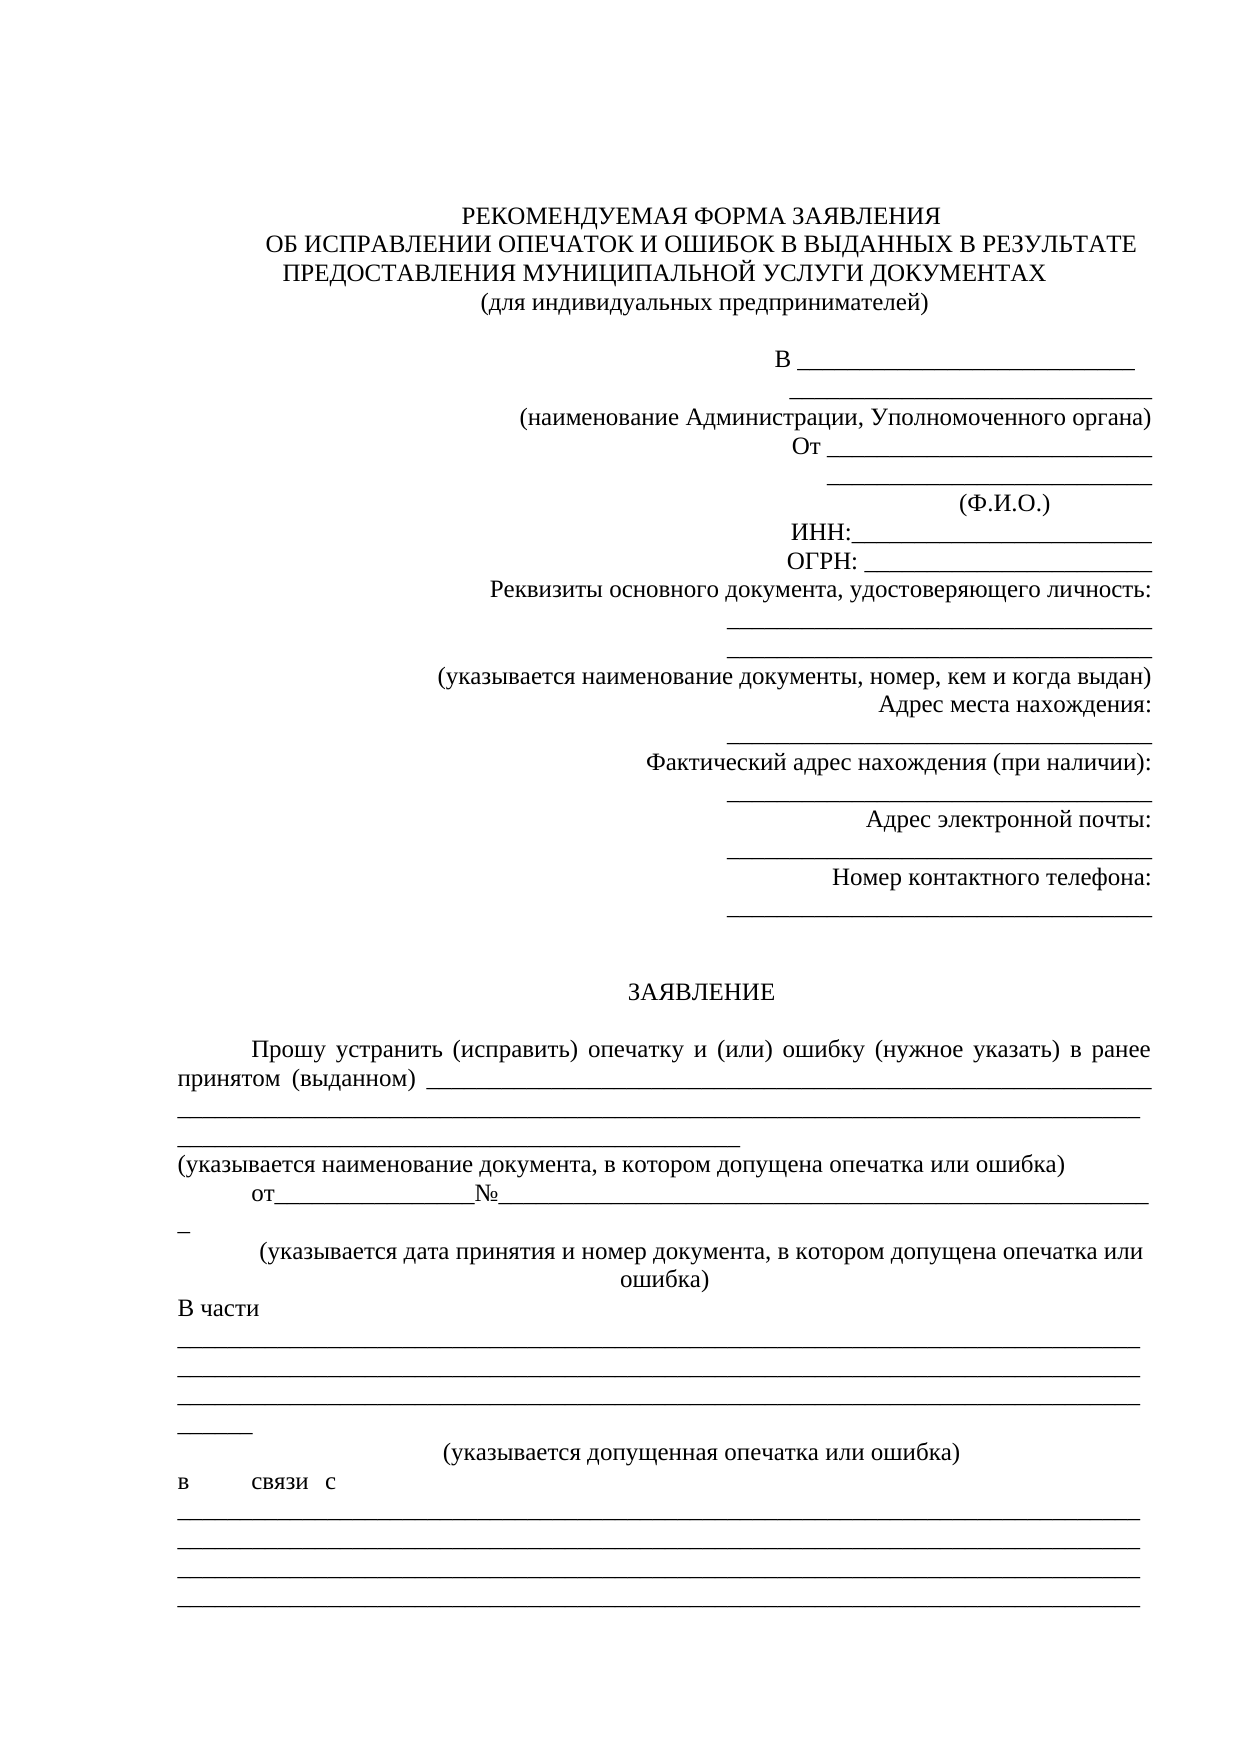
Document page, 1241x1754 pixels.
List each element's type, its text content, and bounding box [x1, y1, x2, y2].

text (указывается дата принятия и номер документа, в котором допущена опечатка или ошибка) [177, 1236, 1152, 1293]
text Номер контактного телефона: [177, 862, 1152, 891]
text Адрес места нахождения: [177, 689, 1152, 718]
text ОГРН: _______________________ [177, 546, 1152, 574]
text Фактический адрес нахождения (при наличии): [177, 747, 1152, 776]
text РЕКОМЕНДУЕМАЯ ФОРМА ЗАЯВЛЕНИЯ [177, 201, 1152, 229]
text (Ф.И.О.) [177, 488, 1152, 517]
text ОБ ИСПРАВЛЕНИИ ОПЕЧАТОК И ОШИБОК В ВЫДАННЫХ В РЕЗУЛЬТАТЕ ПРЕДОСТАВЛЕНИЯ МУНИЦИПАЛЬНОЙ УСЛУГИ ДОКУМЕНТАХ [177, 229, 1152, 287]
text (указывается наименование документы, номер, кем и когда выдан) [177, 661, 1152, 689]
text В ___________________________ [177, 344, 1152, 373]
text __________________________________ [177, 603, 1152, 632]
text (для индивидуальных предпринимателей) [177, 287, 1152, 316]
text (наименование Администрации, Уполномоченного органа) [177, 402, 1152, 431]
text (указывается допущенная опечатка или ошибка) [177, 1437, 1152, 1466]
text __________________________________ [177, 776, 1152, 804]
text Адрес электронной почты: [177, 804, 1152, 833]
text __________________________________ [177, 718, 1152, 747]
text От __________________________ [177, 431, 1152, 459]
text ИНН:________________________ [177, 517, 1152, 546]
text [177, 1466, 1152, 1609]
text __________________________________ [177, 891, 1152, 919]
text ЗАЯВЛЕНИЕ [177, 977, 1152, 1006]
text __________________________________ [177, 833, 1152, 862]
text Прошу устранить (исправить) опечатку и (или) ошибку (нужное указать) в ранее принятом (выданном) __________________________________________________________ __________________________________________________________________________________________________________________________ (указывается наименование документа, в котором допущена опечатка или ошибка) [177, 1034, 1152, 1178]
text __________________________________ [177, 632, 1152, 661]
text Реквизиты основного документа, удостоверяющего личность: [177, 574, 1152, 603]
text от________________№_____________________________________________________ [177, 1178, 1152, 1236]
text _____________________________ [177, 373, 1152, 402]
text В части _____________________________________________________________________________________________________________________________________________________________________________________________________________________________________________ [177, 1293, 1152, 1437]
text __________________________ [177, 459, 1152, 488]
